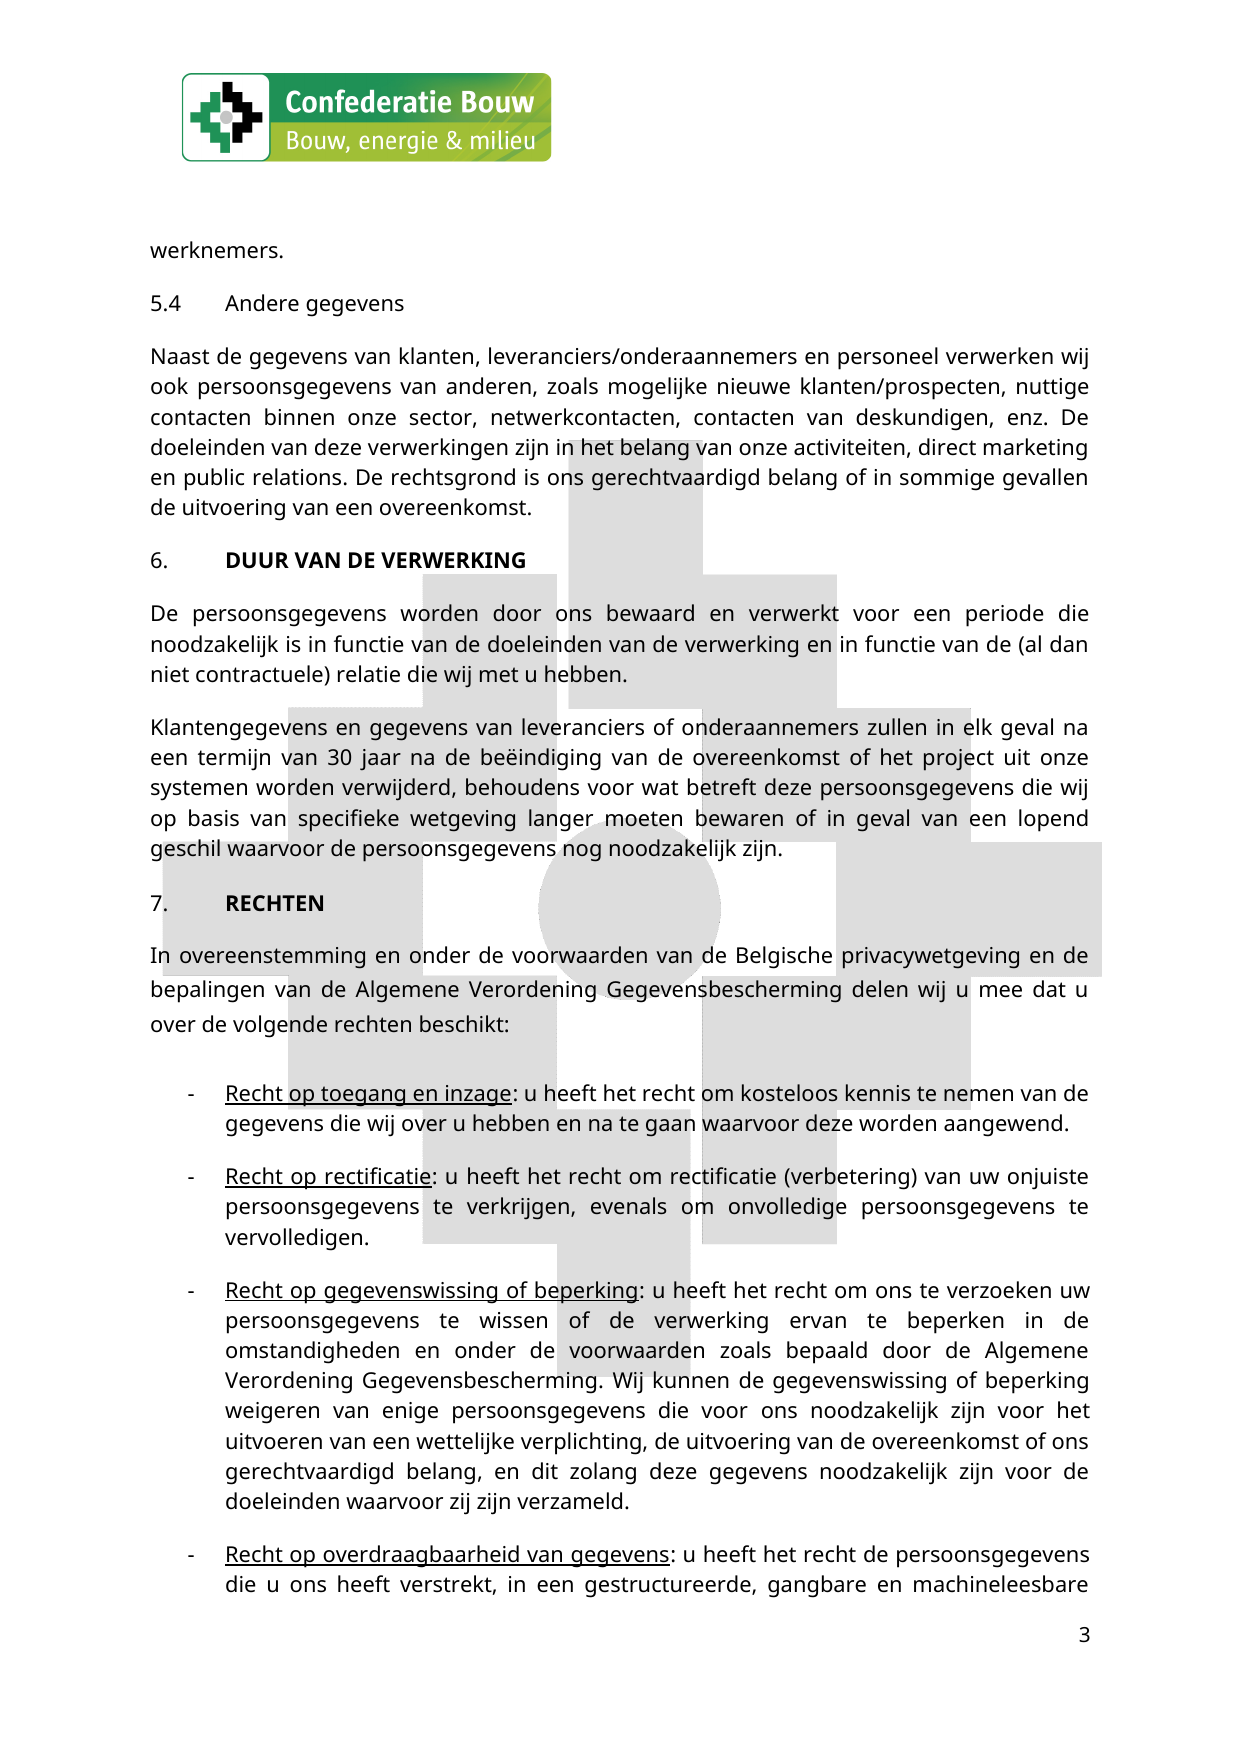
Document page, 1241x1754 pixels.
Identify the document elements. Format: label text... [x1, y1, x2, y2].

picture [181, 72, 552, 162]
text In overeenstemming en onder de voorwaarden van de Belgische privacywetgeving en de bepalingen van de Algemene Verordening Gegevensbescherming delen wij u mee dat u over de volgende rechten beschikt: [150, 940, 1090, 1038]
subtitle Rechten [150, 887, 1090, 917]
subtitle Naast de gegevens van klanten, leveranciers/onderaannemers en personeel verwerken wij ook persoonsgegevens van anderen, zoals mogelijke nieuwe klanten/prospecten, nuttige contacten binnen onze sector, netwerkcontacten, contacten van deskundigen, enz. De doeleinden van deze verwerkingen zijn in het belang van onze activiteiten, direct marketing en public relations. De rechtsgrond is ons gerechtvaardigd belang of in sommige gevallen de uitvoering van een overeenkomst. [150, 340, 1090, 522]
subtitle Andere gegevens [150, 287, 1090, 317]
subtitle Recht op gegevenswissing of beperking: u heeft het recht om ons te verzoeken uw persoonsgegevens te wissen of de verwerking ervan te beperken in de omstandigheden en onder de voorwaarden zoals bepaald door de Algemene Verordening Gegevensbescherming. Wij kunnen de gegevenswissing of beperking weigeren van enige persoonsgegevens die voor ons noodzakelijk zijn voor het uitvoeren van een wettelijke verplichting, de uitvoering van de overeenkomst of ons gerechtvaardigd belang, en dit zolang deze gegevens noodzakelijk zijn voor de doeleinden waarvoor zij zijn verzameld. [187, 1274, 1090, 1516]
subtitle Recht op rectificatie: u heeft het recht om rectificatie (verbetering) van uw onjuiste persoonsgegevens te verkrijgen, evenals om onvolledige persoonsgegevens te vervolledigen. [187, 1160, 1090, 1251]
picture [158, 433, 1103, 1379]
text Klantengegevens en gegevens van leveranciers of onderaannemers zullen in elk geval na een termijn van 30 jaar na de beëindiging van de overeenkomst of het project uit onze systemen worden verwijderd, behoudens voor wat betreft deze persoonsgegevens die wij op basis van specifieke wetgeving langer moeten bewaren of in geval van een lopend geschil waarvoor de persoonsgegevens nog noodzakelijk zijn. [150, 711, 1090, 862]
subtitle De persoonsgegevens worden door ons bewaard en verwerkt voor een periode die noodzakelijk is in functie van de doeleinden van de verwerking en in functie van de (al dan niet contractuele) relatie die wij met u hebben. [150, 598, 1090, 688]
subtitle Recht op toegang en inzage: u heeft het recht om kosteloos kennis te nemen van de gegevens die wij over u hebben en na te gaan waarvoor deze worden aangewend. [187, 1077, 1090, 1137]
subtitle Duur van de verwerking [150, 544, 1090, 575]
